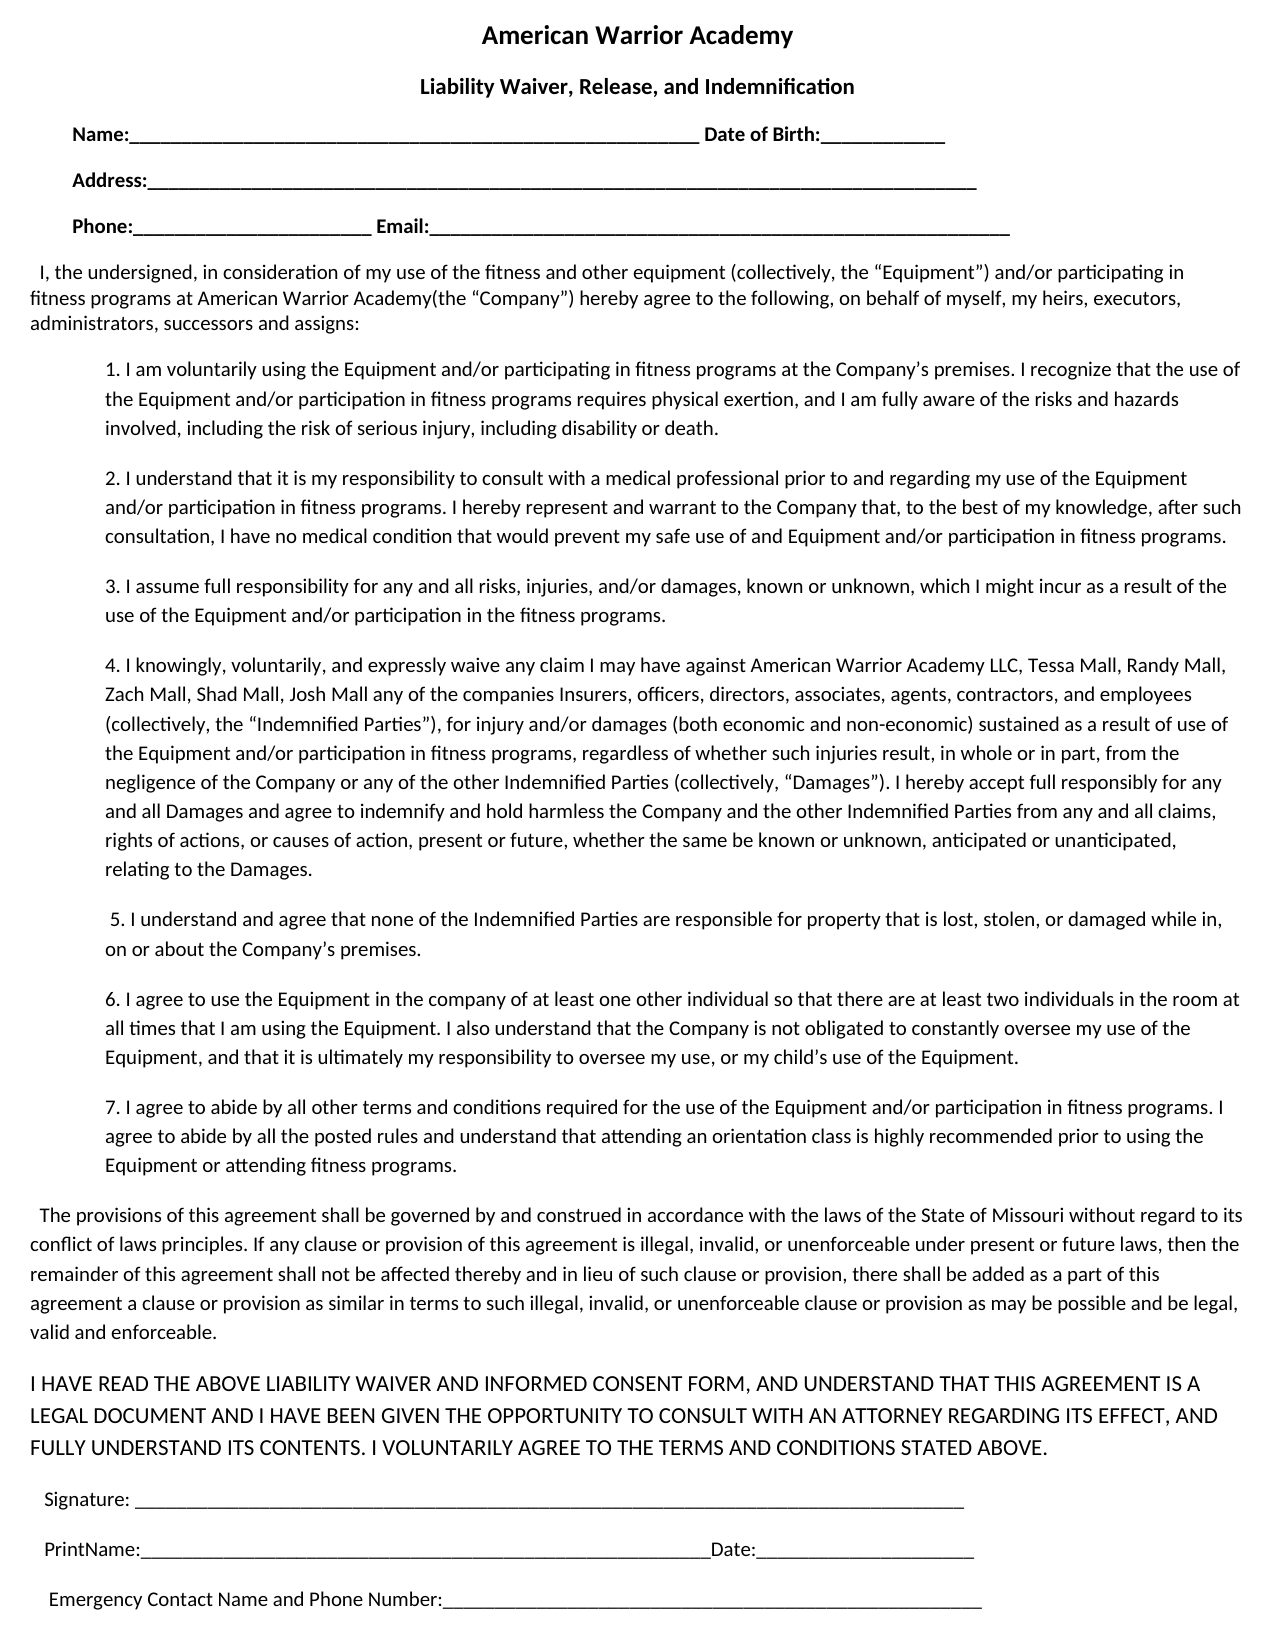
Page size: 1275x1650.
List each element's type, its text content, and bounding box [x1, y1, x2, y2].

text Emergency Contact Name and Phone Number:____________________________________________________ [30, 1586, 1245, 1612]
text 5. I understand and agree that none of the Indemnified Parties are responsible for property that is lost, stolen, or damaged while in, on or about the Company’s premises. [105, 907, 1245, 961]
text Name:_______________________________________________________ Date of Birth:____________ [30, 121, 1245, 146]
text Phone:_______________________ Email:________________________________________________________ [30, 213, 1245, 239]
text I, the undersigned, in consideration of my use of the fitness and other equipment (collectively, the “Equipment”) and/or participating in fitness programs at American Warrior Academy(the “Company”) hereby agree to the following, on behalf of myself, my heirs, executors, administrators, successors and assigns: [30, 259, 1245, 336]
text 2. I understand that it is my responsibility to consult with a medical professional prior to and regarding my use of the Equipment and/or participation in fitness programs. I hereby represent and warrant to the Company that, to the best of my knowledge, after such consultation, I have no medical condition that would prevent my safe use of and Equipment and/or participation in fitness programs. [105, 465, 1245, 549]
text 3. I assume full responsibility for any and all risks, injuries, and/or damages, known or unknown, which I might incur as a result of the use of the Equipment and/or participation in the fitness programs. [105, 573, 1245, 628]
text The provisions of this agreement shall be governed by and construed in accordance with the laws of the State of Missouri without regard to its conflict of laws principles. If any clause or provision of this agreement is illegal, invalid, or unenforceable under present or future laws, then the remainder of this agreement shall not be affected thereby and in lieu of such clause or provision, there shall be added as a part of this agreement a clause or provision as similar in terms to such illegal, invalid, or unenforceable clause or provision as may be possible and be legal, valid and enforceable. [30, 1202, 1245, 1344]
text 4. I knowingly, voluntarily, and expressly waive any claim I may have against American Warrior Academy LLC, Tessa Mall, Randy Mall, Zach Mall, Shad Mall, Josh Mall any of the companies Insurers, officers, directors, associates, agents, contractors, and employees (collectively, the “Indemnified Parties”), for injury and/or damages (both economic and non-economic) sustained as a result of use of the Equipment and/or participation in fitness programs, regardless of whether such injuries result, in whole or in part, from the negligence of the Company or any of the other Indemnified Parties (collectively, “Damages”). I hereby accept full responsibly for any and all Damages and agree to indemnify and hold harmless the Company and the other Indemnified Parties from any and all claims, rights of actions, or causes of action, present or future, whether the same be known or unknown, anticipated or unanticipated, relating to the Damages. [105, 652, 1245, 882]
text Signature: ________________________________________________________________________________ [30, 1486, 1245, 1512]
text American Warrior Academy [30, 18, 1245, 51]
text 6. I agree to use the Equipment in the company of at least one other individual so that there are at least two individuals in the room at all times that I am using the Equipment. I also understand that the Company is not obligated to constantly oversee my use of the Equipment, and that it is ultimately my responsibility to oversee my use, or my child’s use of the Equipment. [105, 986, 1245, 1069]
text PrintName:_______________________________________________________Date:_____________________ [30, 1536, 1245, 1562]
text Address:________________________________________________________________________________ [30, 167, 1245, 192]
text 7. I agree to abide by all other terms and conditions required for the use of the Equipment and/or participation in fitness programs. I agree to abide by all the posted rules and understand that attending an orientation class is highly recommended prior to using the Equipment or attending fitness programs. [105, 1094, 1245, 1178]
text I HAVE READ THE ABOVE LIABILITY WAIVER AND INFORMED CONSENT FORM, AND UNDERSTAND THAT THIS AGREEMENT IS A LEGAL DOCUMENT AND I HAVE BEEN GIVEN THE OPPORTUNITY TO CONSULT WITH AN ATTORNEY REGARDING ITS EFFECT, AND FULLY UNDERSTAND ITS CONTENTS. I VOLUNTARILY AGREE TO THE TERMS AND CONDITIONS STATED ABOVE. [30, 1369, 1245, 1461]
text Liability Waiver, Release, and Indemnification [30, 72, 1245, 100]
text 1. I am voluntarily using the Equipment and/or participating in fitness programs at the Company’s premises. I recognize that the use of the Equipment and/or participation in fitness programs requires physical exertion, and I am fully aware of the risks and hazards involved, including the risk of serious injury, including disability or death. [105, 357, 1245, 440]
